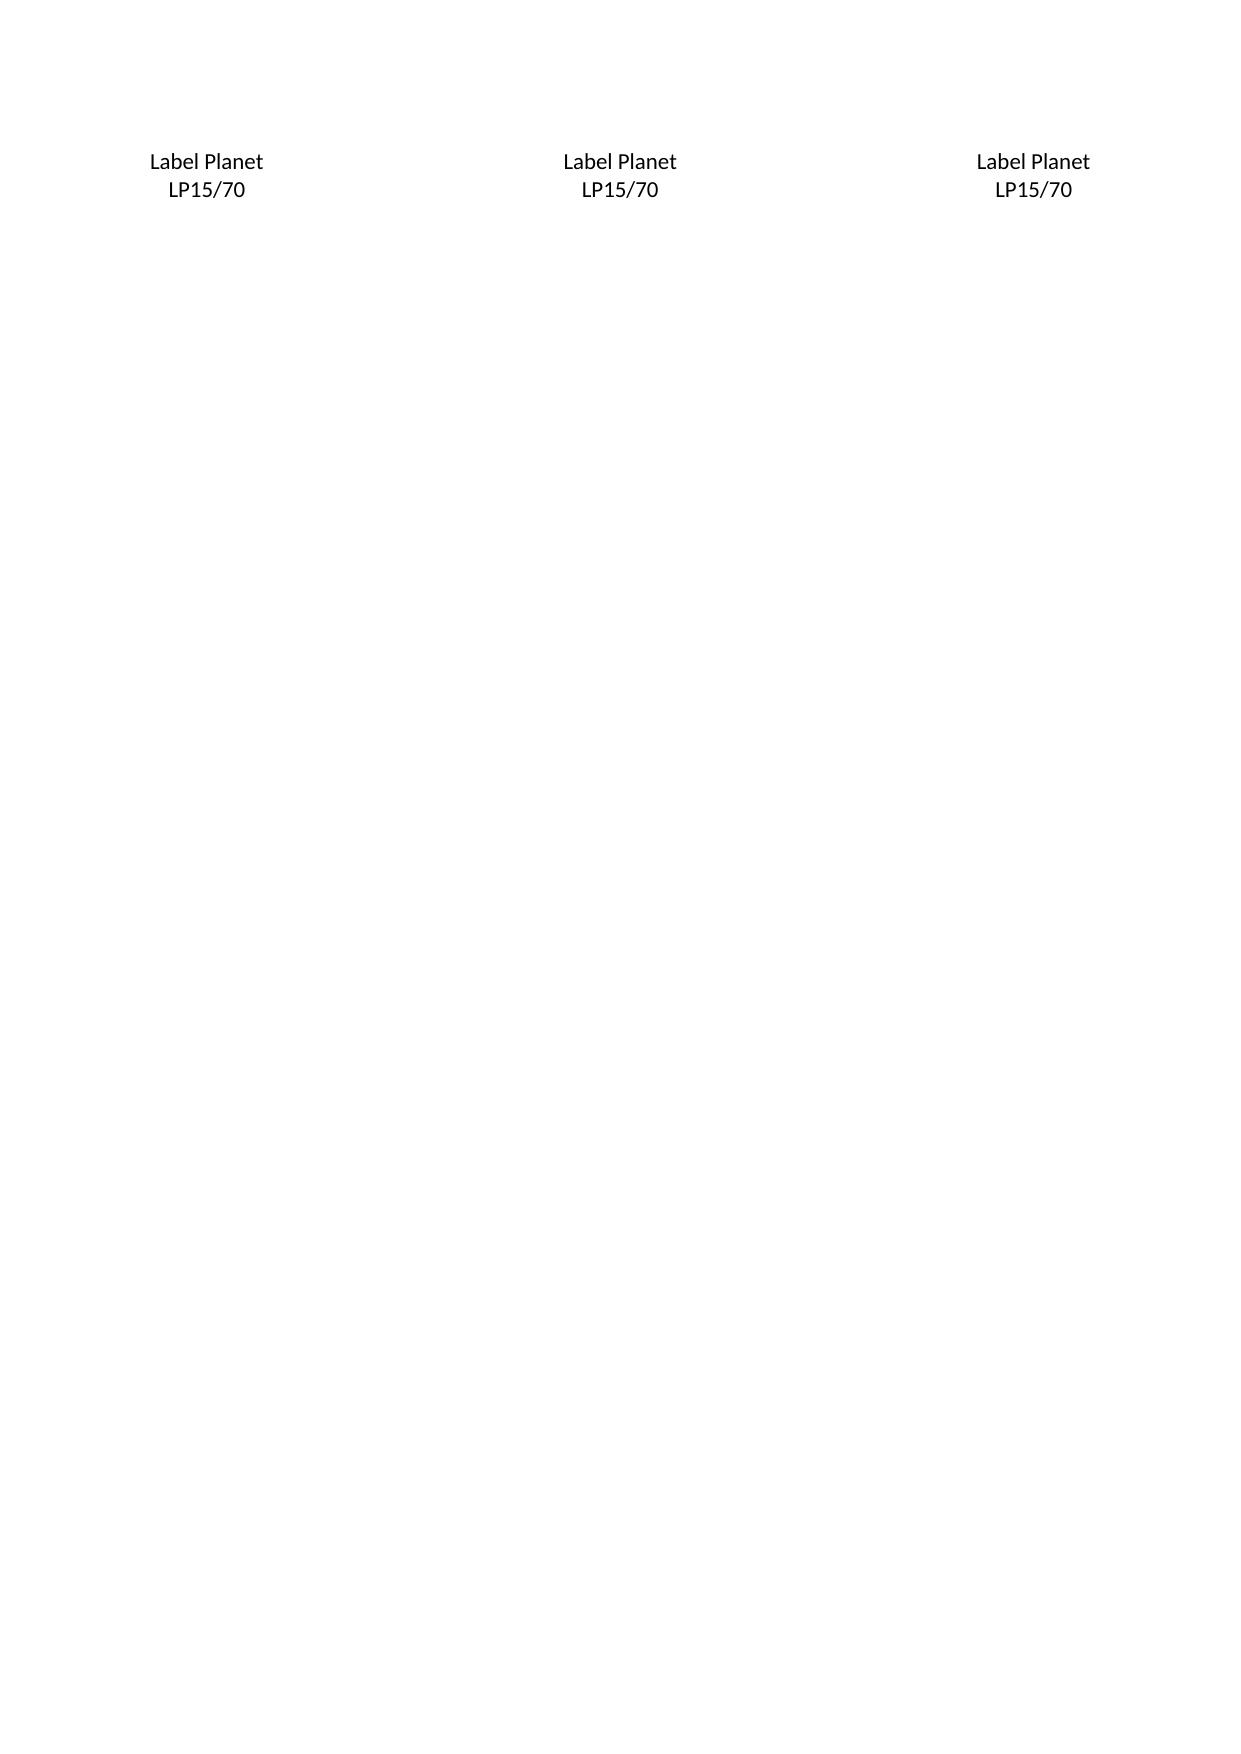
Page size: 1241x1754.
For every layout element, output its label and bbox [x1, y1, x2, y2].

table_cell [0, 0, 413, 351]
table_cell [413, 0, 827, 351]
table_cell [827, 0, 1240, 351]
